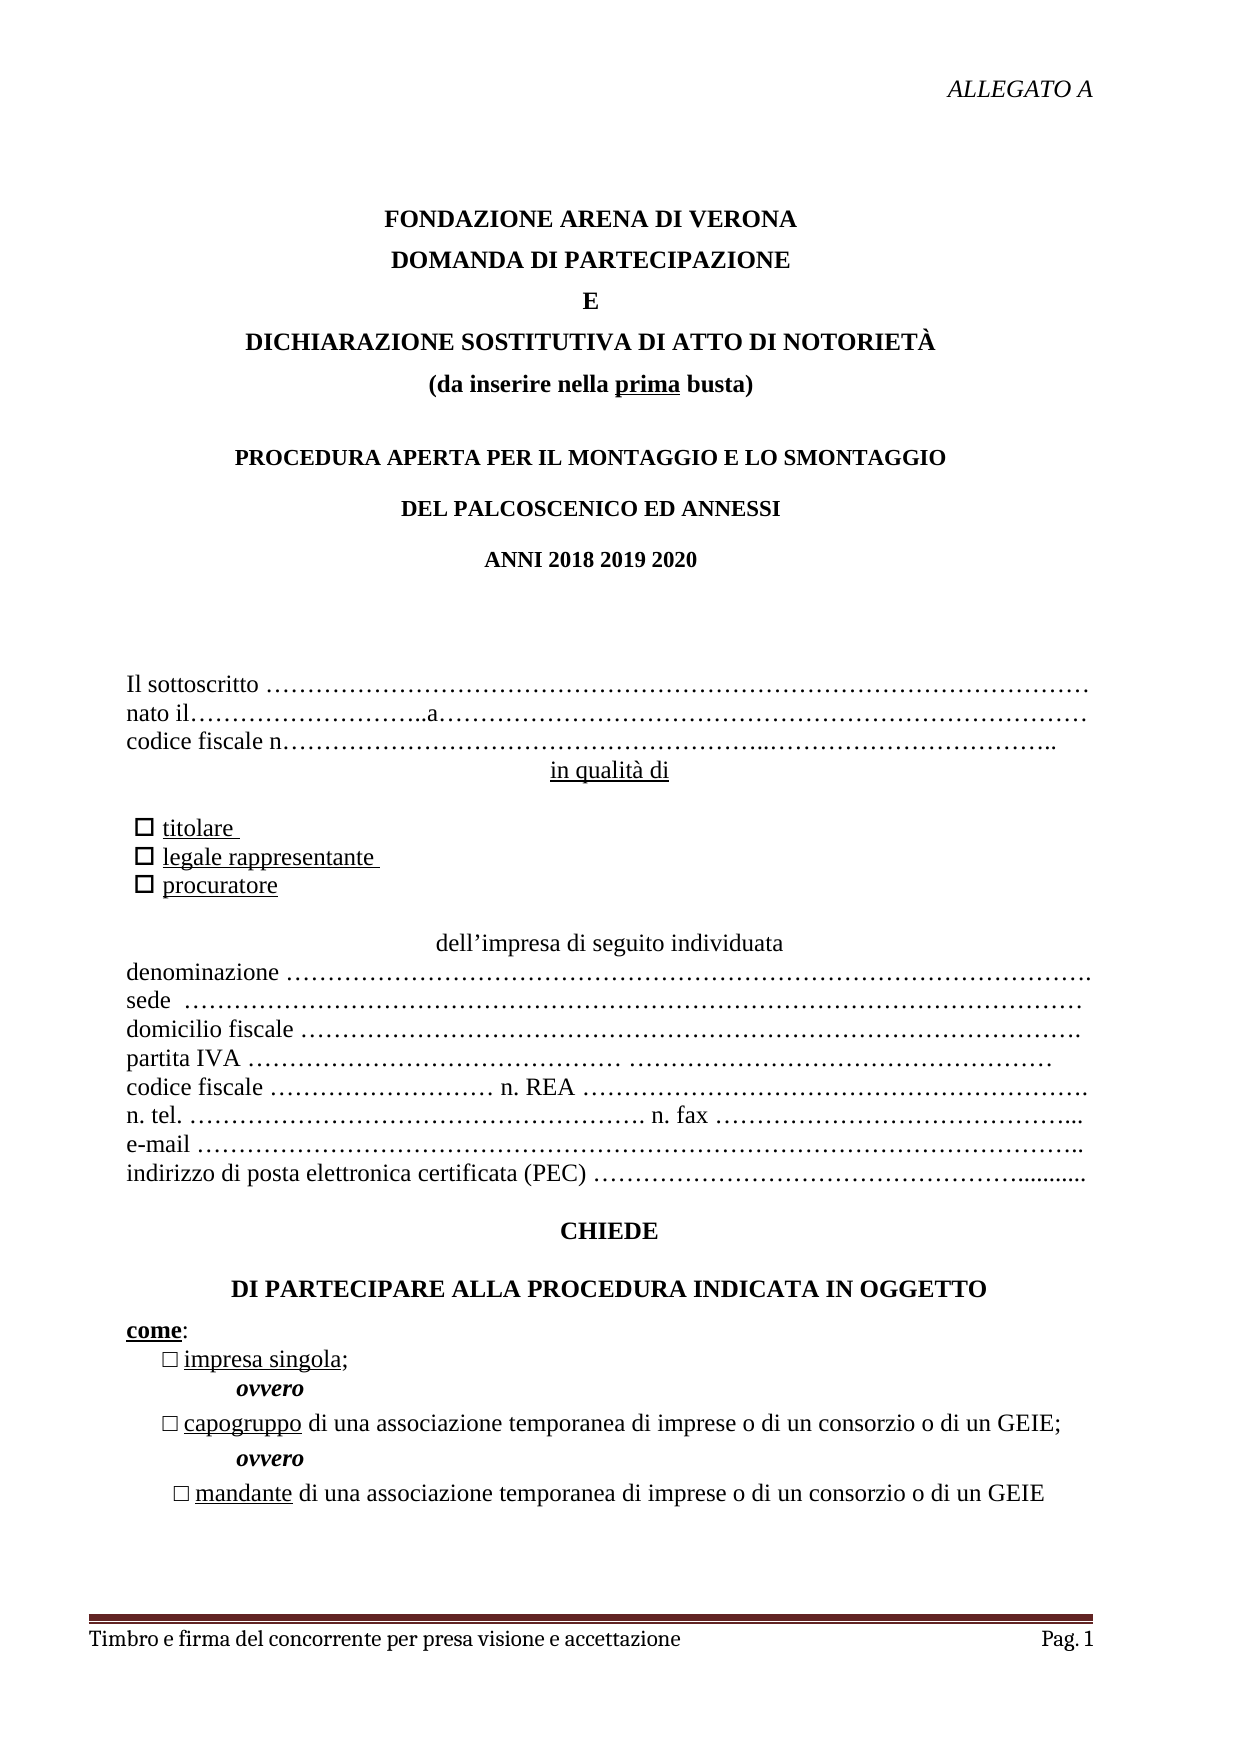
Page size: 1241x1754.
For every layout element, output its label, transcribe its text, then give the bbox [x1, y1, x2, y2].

text codice fiscale n…………………………………………………..…………………………….. [126, 726, 1093, 755]
text (da inserire nella prima busta) [89, 369, 1093, 397]
text denominazione ……………………………………………………………………………………. [126, 957, 1093, 986]
text nato il………………………..a…………………………………………………………………… [126, 698, 1093, 726]
text CHIEDE [126, 1216, 1093, 1245]
text □ mandante di una associazione temporanea di imprese o di un consorzio o di un GEIE [126, 1478, 1093, 1506]
text E [89, 286, 1093, 315]
text indirizzo di posta elettronica certificata (PEC) ……………………………………………........... [126, 1158, 1093, 1187]
text n. tel. ………………………………………………. n. fax ……………………………………... [126, 1101, 1093, 1129]
text Il sottoscritto ……………………………………………………………………………………… [126, 669, 1093, 698]
text □ capogruppo di una associazione temporanea di imprese o di un consorzio o di un GEIE; [89, 1408, 1093, 1436]
text codice fiscale ……………………… n. REA ……………………………………………………. [126, 1072, 1093, 1101]
text DI PARTECIPARE ALLA PROCEDURA INDICATA IN OGGETTO [126, 1274, 1093, 1303]
text PROCEDURA APERTA PER IL MONTAGGIO E LO SMONTAGGIO [89, 444, 1093, 470]
text DEL PALCOSCENICO ED ANNESSI [89, 495, 1093, 521]
text partita IVA ……………………………………… …………………………………………… [126, 1043, 1093, 1072]
text DICHIARAZIONE SOSTITUTIVA DI ATTO DI NOTORIETÀ [89, 327, 1093, 356]
text in qualità di [126, 755, 1093, 784]
subtitle FONDAZIONE ARENA DI VERONA [89, 204, 1093, 232]
text come: [126, 1315, 1093, 1344]
text domicilio fiscale …………………………………………………………………………………. [126, 1014, 1093, 1043]
text ovvero [163, 1443, 1093, 1471]
list titolare [133, 813, 1093, 842]
text e-mail …………………………………………………………………………………………….. [126, 1129, 1093, 1158]
text sede ……………………………………………………………………………………………… [126, 986, 1093, 1014]
text dell’impresa di seguito individuata [89, 928, 1093, 957]
text ovvero [199, 1373, 1093, 1401]
list procuratore [133, 871, 1093, 899]
list legale rappresentante [133, 842, 1093, 871]
text ANNI 2018 2019 2020 [89, 546, 1093, 572]
text □ impresa singola; [126, 1344, 1093, 1373]
text DOMANDA DI PARTECIPAZIONE [89, 245, 1093, 274]
